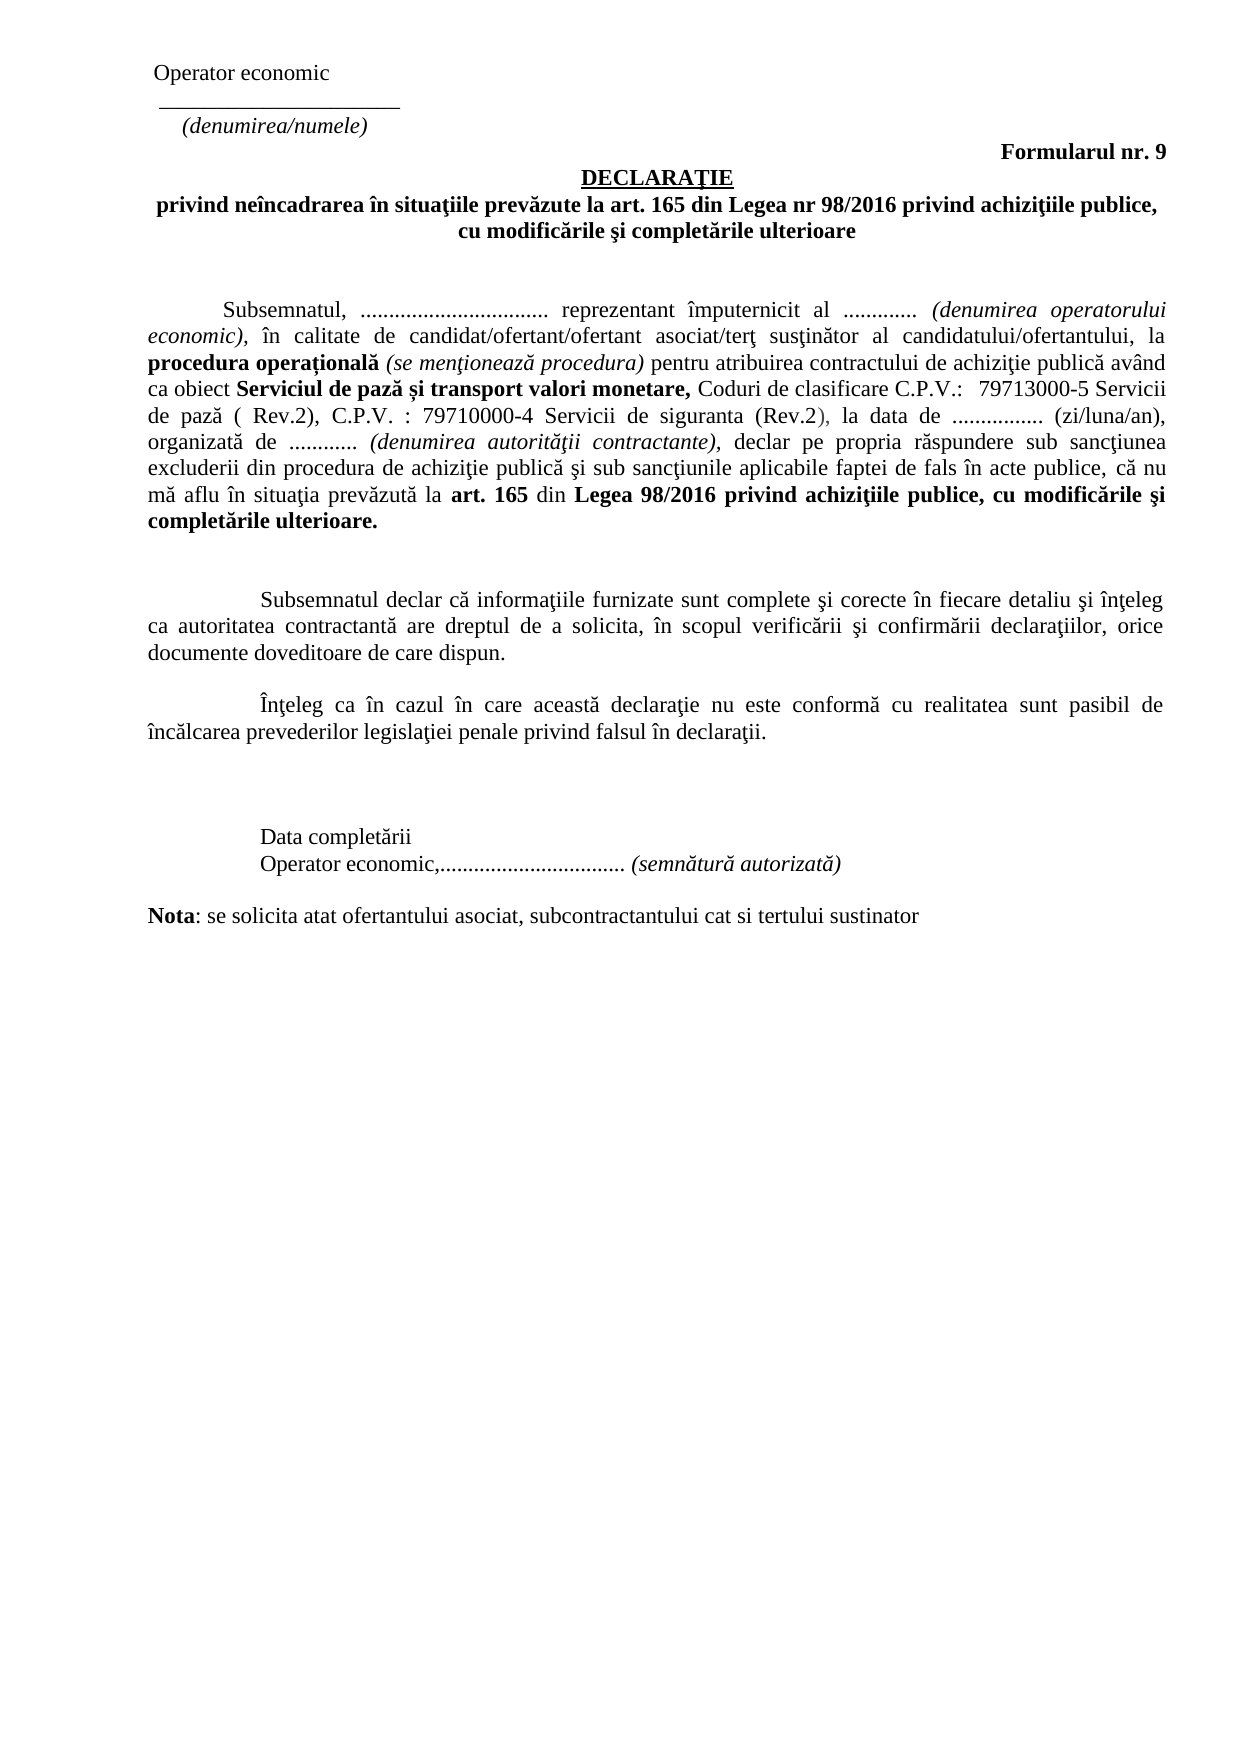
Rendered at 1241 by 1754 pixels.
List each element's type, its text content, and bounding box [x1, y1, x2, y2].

text Formularul nr. 9 [148, 138, 1167, 164]
text DECLARAŢIE [148, 164, 1167, 191]
text Operator economic [148, 59, 1167, 85]
text privind neîncadrarea în situaţiile prevăzute la art. 165 din Legea nr 98/2016 privind achiziţiile publice, cu modificările şi completările ulterioare [148, 191, 1167, 243]
text _____________________ [148, 85, 1167, 112]
text Subsemnatul, ................................. reprezentant împuternicit al ............. (denumirea operatorului economic), în calitate de candidat/ofertant/ofertant asociat/terţ susţinător al candidatului/ofertantului, la procedura operațională (se menţionează procedura) pentru atribuirea contractului de achiziţie publică având ca obiect Serviciul de pază și transport valori monetare, Coduri de clasificare C.P.V.: 79713000-5 Servicii de pază ( Rev.2), C.P.V. : 79710000-4 Servicii de siguranta (Rev.2), la data de ................ (zi/luna/an), organizată de ............ (denumirea autorităţii contractante), declar pe propria răspundere sub sancţiunea excluderii din procedura de achiziţie publică şi sub sancţiunile aplicabile faptei de fals în acte publice, că nu mă aflu în situaţia prevăzută la art. 165 din Legea 98/2016 privind achiziţiile publice, cu modificările şi completările ulterioare. [148, 296, 1167, 533]
text Subsemnatul declar că informaţiile furnizate sunt complete şi corecte în fiecare detaliu şi înţeleg ca autoritatea contractantă are dreptul de a solicita, în scopul verificării şi confirmării declaraţiilor, orice documente doveditoare de care dispun. [148, 586, 1166, 665]
text Operator economic,................................. (semnătură autorizată) [223, 850, 1167, 876]
text (denumirea/numele) [148, 112, 1167, 138]
text Înţeleg ca în cazul în care această declaraţie nu este conformă cu realitatea sunt pasibil de încălcarea prevederilor legislaţiei penale privind falsul în declaraţii. [148, 692, 1166, 744]
text Nota: se solicita atat ofertantului asociat, subcontractantului cat si tertului sustinator [148, 902, 1167, 929]
text Data completării [223, 823, 1167, 850]
